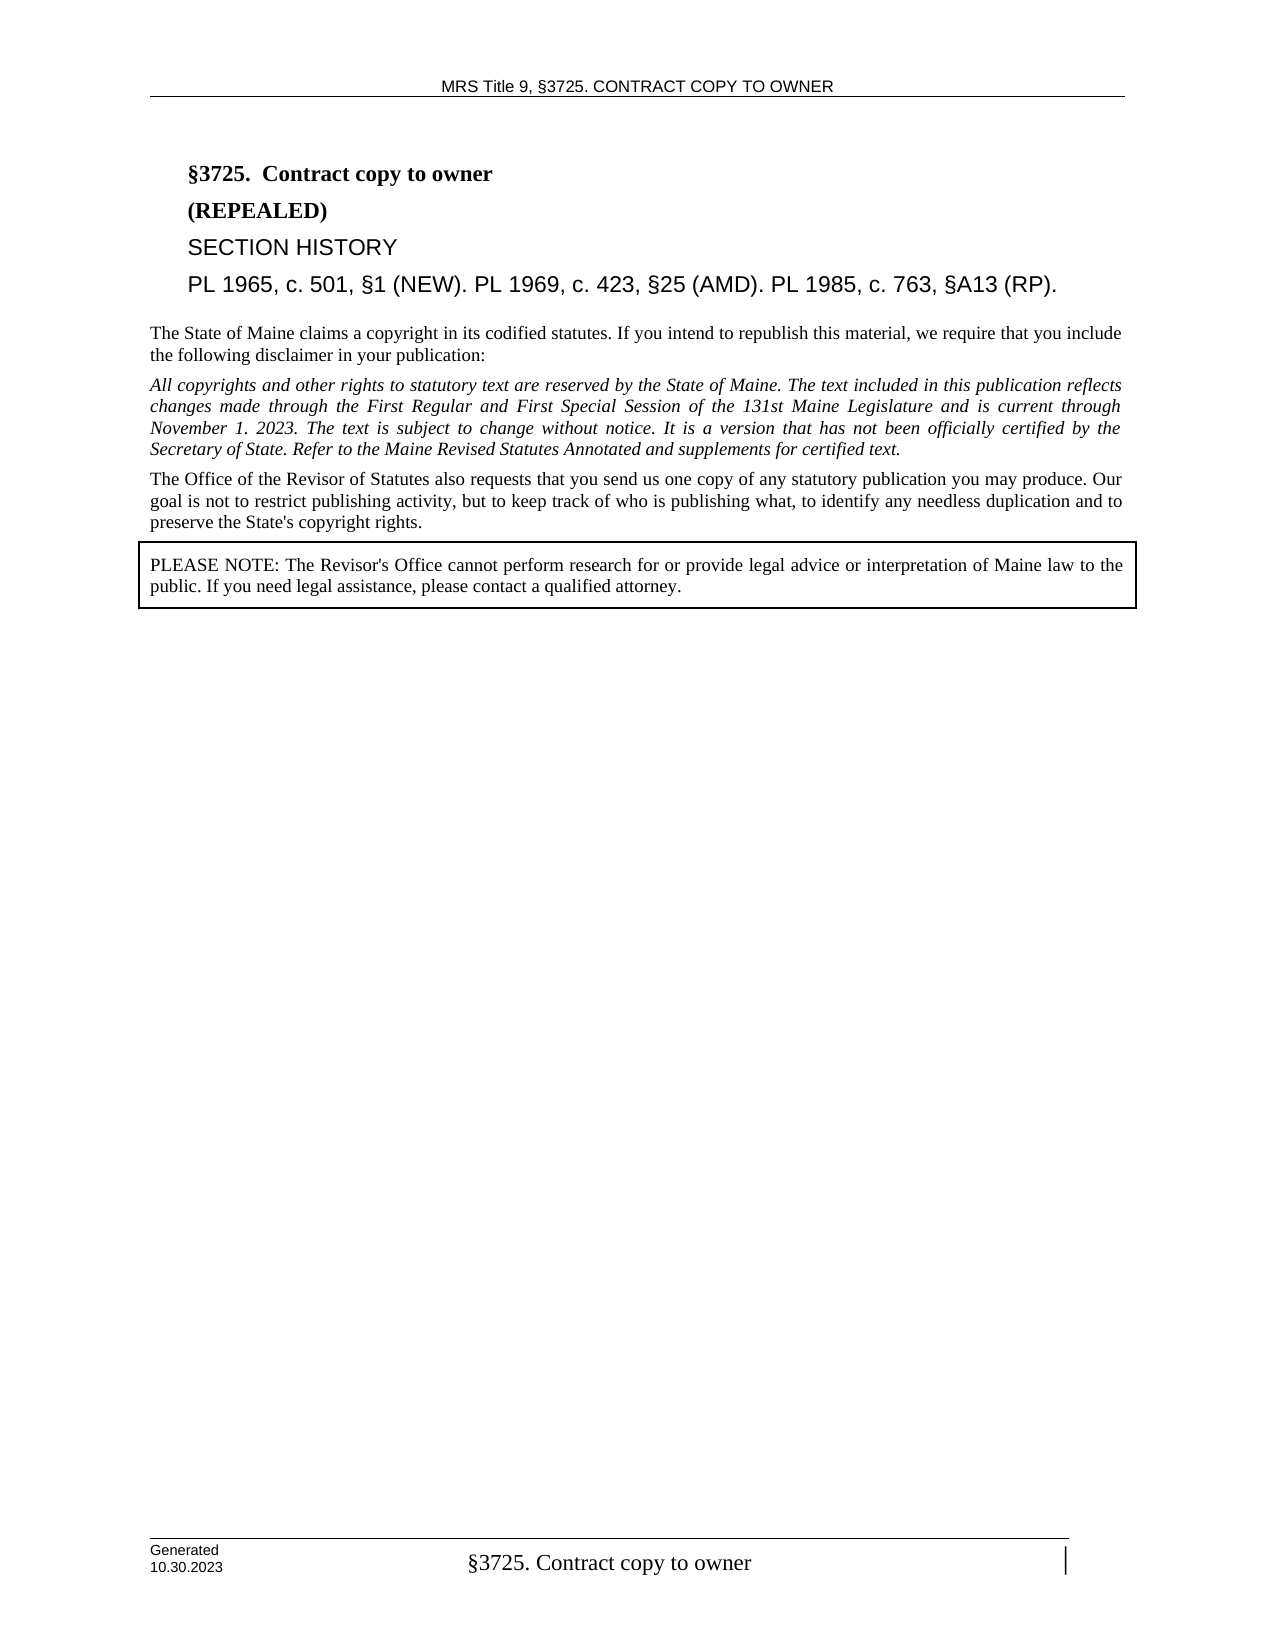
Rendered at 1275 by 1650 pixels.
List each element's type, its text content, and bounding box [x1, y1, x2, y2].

text The State of Maine claims a copyright in its codified statutes. If you intend to republish this material, we require that you include the following disclaimer in your publication: [150, 322, 1125, 365]
text (REPEALED) [187, 197, 1125, 223]
text The Office of the Revisor of Statutes also requests that you send us one copy of any statutory publication you may produce. Our goal is not to restrict publishing activity, but to keep track of who is publishing what, to identify any needless duplication and to preserve the State's copyright rights. [150, 468, 1125, 533]
text PL 1965, c. 501, §1 (NEW). PL 1969, c. 423, §25 (AMD). PL 1985, c. 763, §A13 (RP). [187, 271, 1125, 297]
text SECTION HISTORY [187, 234, 1125, 260]
text §3725. Contract copy to owner [187, 160, 1125, 187]
text All copyrights and other rights to statutory text are reserved by the State of Maine. The text included in this publication reflects changes made through the First Regular and First Special Session of the 131st Maine Legislature and is current through November 1. 2023 . The text is subject to change without notice. It is a version that has not been officially certified by the Secretary of State. Refer to the Maine Revised Statutes Annotated and supplements for certified text. [150, 373, 1125, 460]
text PLEASE NOTE: The Revisor's Office cannot perform research for or provide legal advice or interpretation of Maine law to the public. If you need legal assistance, please contact a qualified attorney. [140, 543, 1135, 607]
